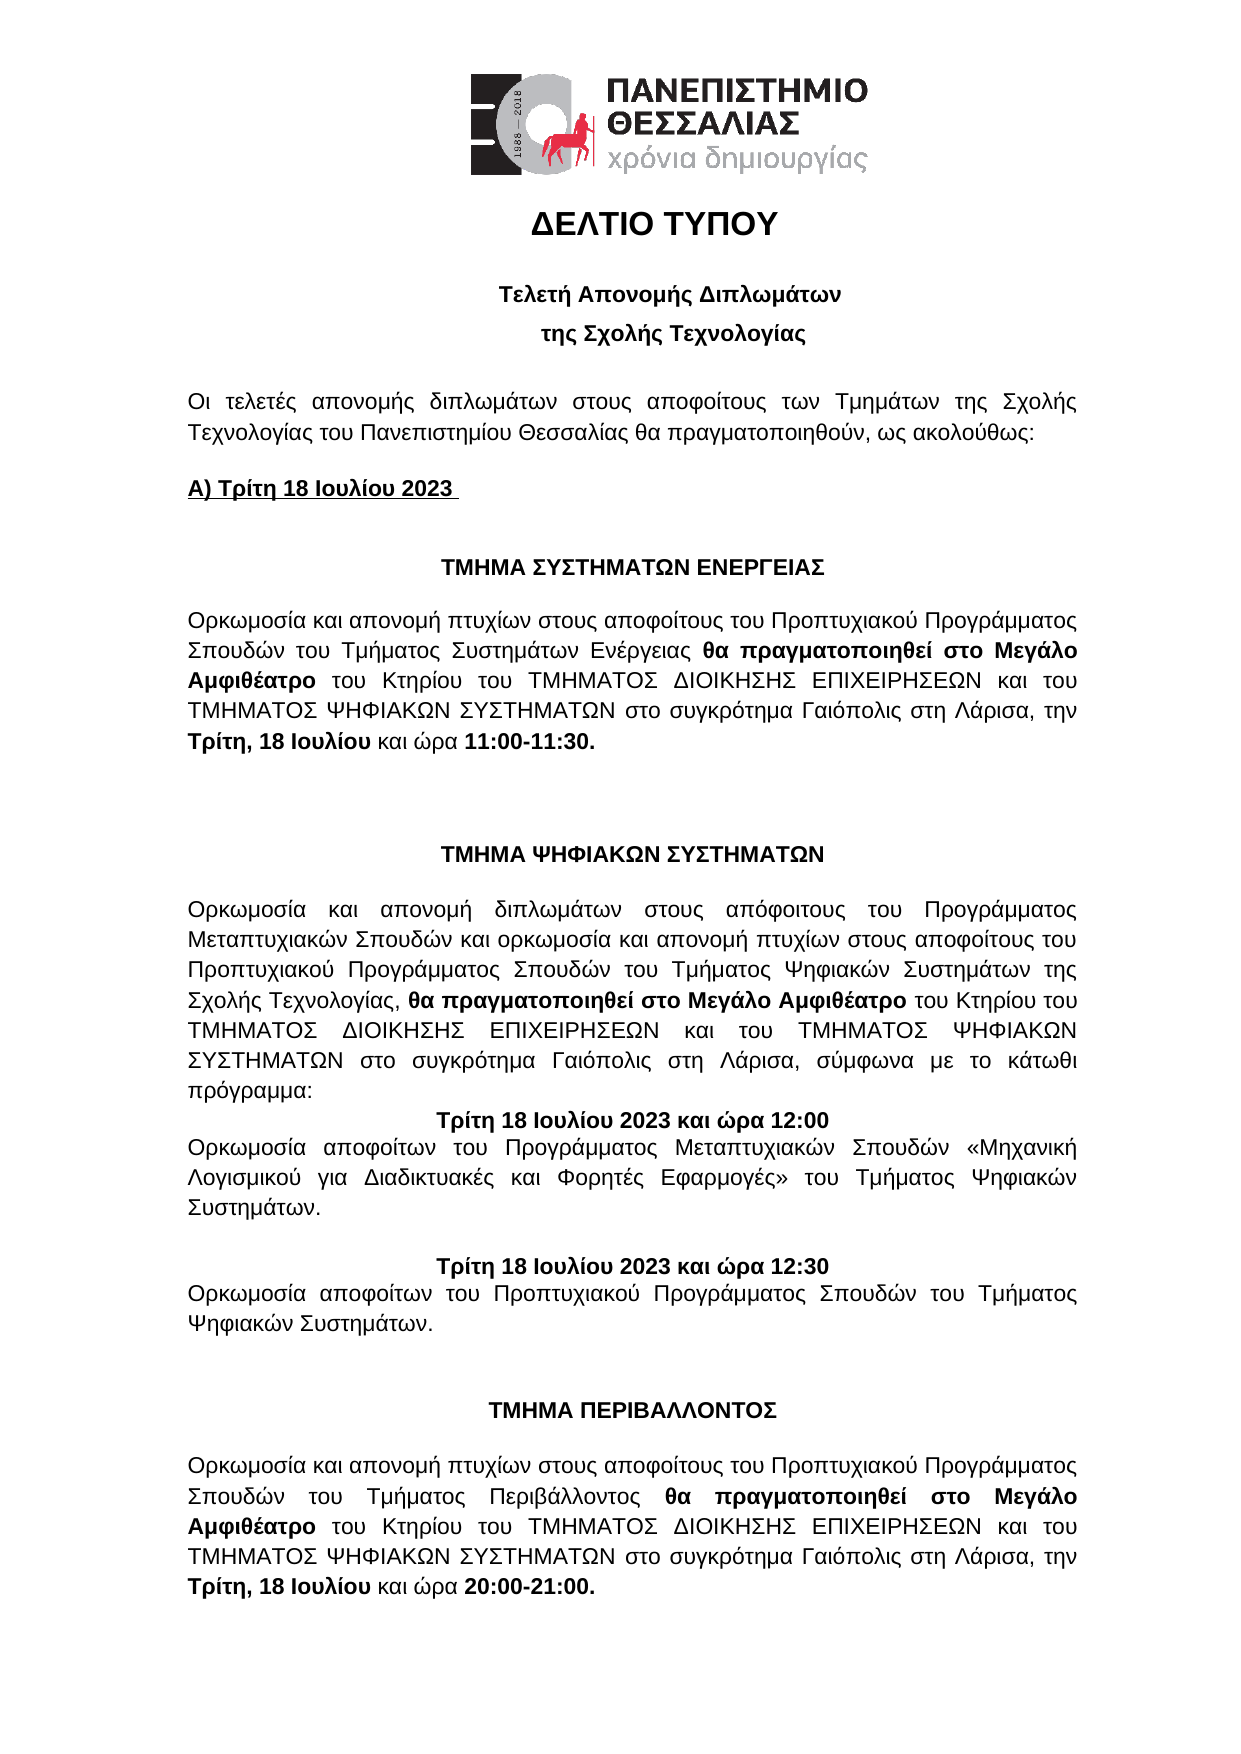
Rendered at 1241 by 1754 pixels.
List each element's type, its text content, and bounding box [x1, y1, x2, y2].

text Τρίτη 18 Ιουλίου 2023 και ώρα 12:30 [187, 1253, 1078, 1279]
text ΔΕΛΤΙΟ ΤΥΠΟΥ [187, 204, 1078, 242]
text Ορκωμοσία και απονομή πτυχίων στους αποφοίτους του Προπτυχιακού Προγράμματος Σπουδών του Τμήματος Περιβάλλοντος θα πραγματοποιηθεί στο Μεγάλο Αμφιθέατρο του Κτηρίου του ΤΜΗΜΑΤΟΣ ΔΙΟΙΚΗΣΗΣ ΕΠΙΧΕΙΡΗΣΕΩΝ και του ΤΜΗΜΑΤΟΣ ΨΗΦΙΑΚΩΝ ΣΥΣΤΗΜΑΤΩΝ στο συγκρότημα Γαιόπολις στη Λάρισα, την Τρίτη, 18 Ιουλίου και ώρα 20:00-21:00. [187, 1452, 1078, 1600]
text ΤΜΗΜΑ ΠΕΡΙΒΑΛΛΟΝΤΟΣ [187, 1397, 1078, 1424]
text Α) Τρίτη 18 Ιουλίου 2023 [187, 475, 1078, 501]
text Τελετή Απονομής Διπλωμάτων [187, 281, 1078, 307]
text της Σχολής Τεχνολογίας [187, 320, 1078, 346]
text Οι τελετές απονομής διπλωμάτων στους αποφοίτους των Τμημάτων της Σχολής Τεχνολογίας του Πανεπιστημίου Θεσσαλίας θα πραγματοποιηθούν, ως ακολούθως: [187, 388, 1078, 445]
picture [441, 44, 900, 204]
text ΤΜΗΜΑ ΣΥΣΤΗΜΑΤΩΝ ΕΝΕΡΓΕΙΑΣ [187, 554, 1078, 581]
text Ορκωμοσία αποφοίτων του Προγράμματος Μεταπτυχιακών Σπουδών «Μηχανική Λογισμικού για Διαδικτυακές και Φορητές Εφαρμογές» του Τμήματος Ψηφιακών Συστημάτων. [187, 1134, 1078, 1221]
text Τρίτη 18 Ιουλίου 2023 και ώρα 12:00 [187, 1107, 1078, 1134]
text Ορκωμοσία και απονομή διπλωμάτων στους απόφοιτους του Προγράμματος Μεταπτυχιακών Σπουδών και ορκωμοσία και απονομή πτυχίων στους αποφοίτους του Προπτυχιακού Προγράμματος Σπουδών του Τμήματος Ψηφιακών Συστημάτων της Σχολής Τεχνολογίας, θα πραγματοποιηθεί στο Μεγάλο Αμφιθέατρο του Κτηρίου του ΤΜΗΜΑΤΟΣ ΔΙΟΙΚΗΣΗΣ ΕΠΙΧΕΙΡΗΣΕΩΝ και του ΤΜΗΜΑΤΟΣ ΨΗΦΙΑΚΩΝ ΣΥΣΤΗΜΑΤΩΝ στο συγκρότημα Γαιόπολις στη Λάρισα, σύμφωνα με το κάτωθι πρόγραμμα: [187, 896, 1078, 1103]
text Ορκωμοσία αποφοίτων του Προπτυχιακού Προγράμματος Σπουδών του Τμήματος Ψηφιακών Συστημάτων. [187, 1279, 1078, 1336]
text ΤΜΗΜΑ ΨΗΦΙΑΚΩΝ ΣΥΣΤΗΜΑΤΩΝ [187, 841, 1078, 867]
text Ορκωμοσία και απονομή πτυχίων στους αποφοίτους του Προπτυχιακού Προγράμματος Σπουδών του Τμήματος Συστημάτων Ενέργειας θα πραγματοποιηθεί στο Μεγάλο Αμφιθέατρο του Κτηρίου του ΤΜΗΜΑΤΟΣ ΔΙΟΙΚΗΣΗΣ ΕΠΙΧΕΙΡΗΣΕΩΝ και του ΤΜΗΜΑΤΟΣ ΨΗΦΙΑΚΩΝ ΣΥΣΤΗΜΑΤΩΝ στο συγκρότημα Γαιόπολις στη Λάρισα, την Τρίτη, 18 Ιουλίου και ώρα 11:00-11:30. [187, 607, 1078, 754]
